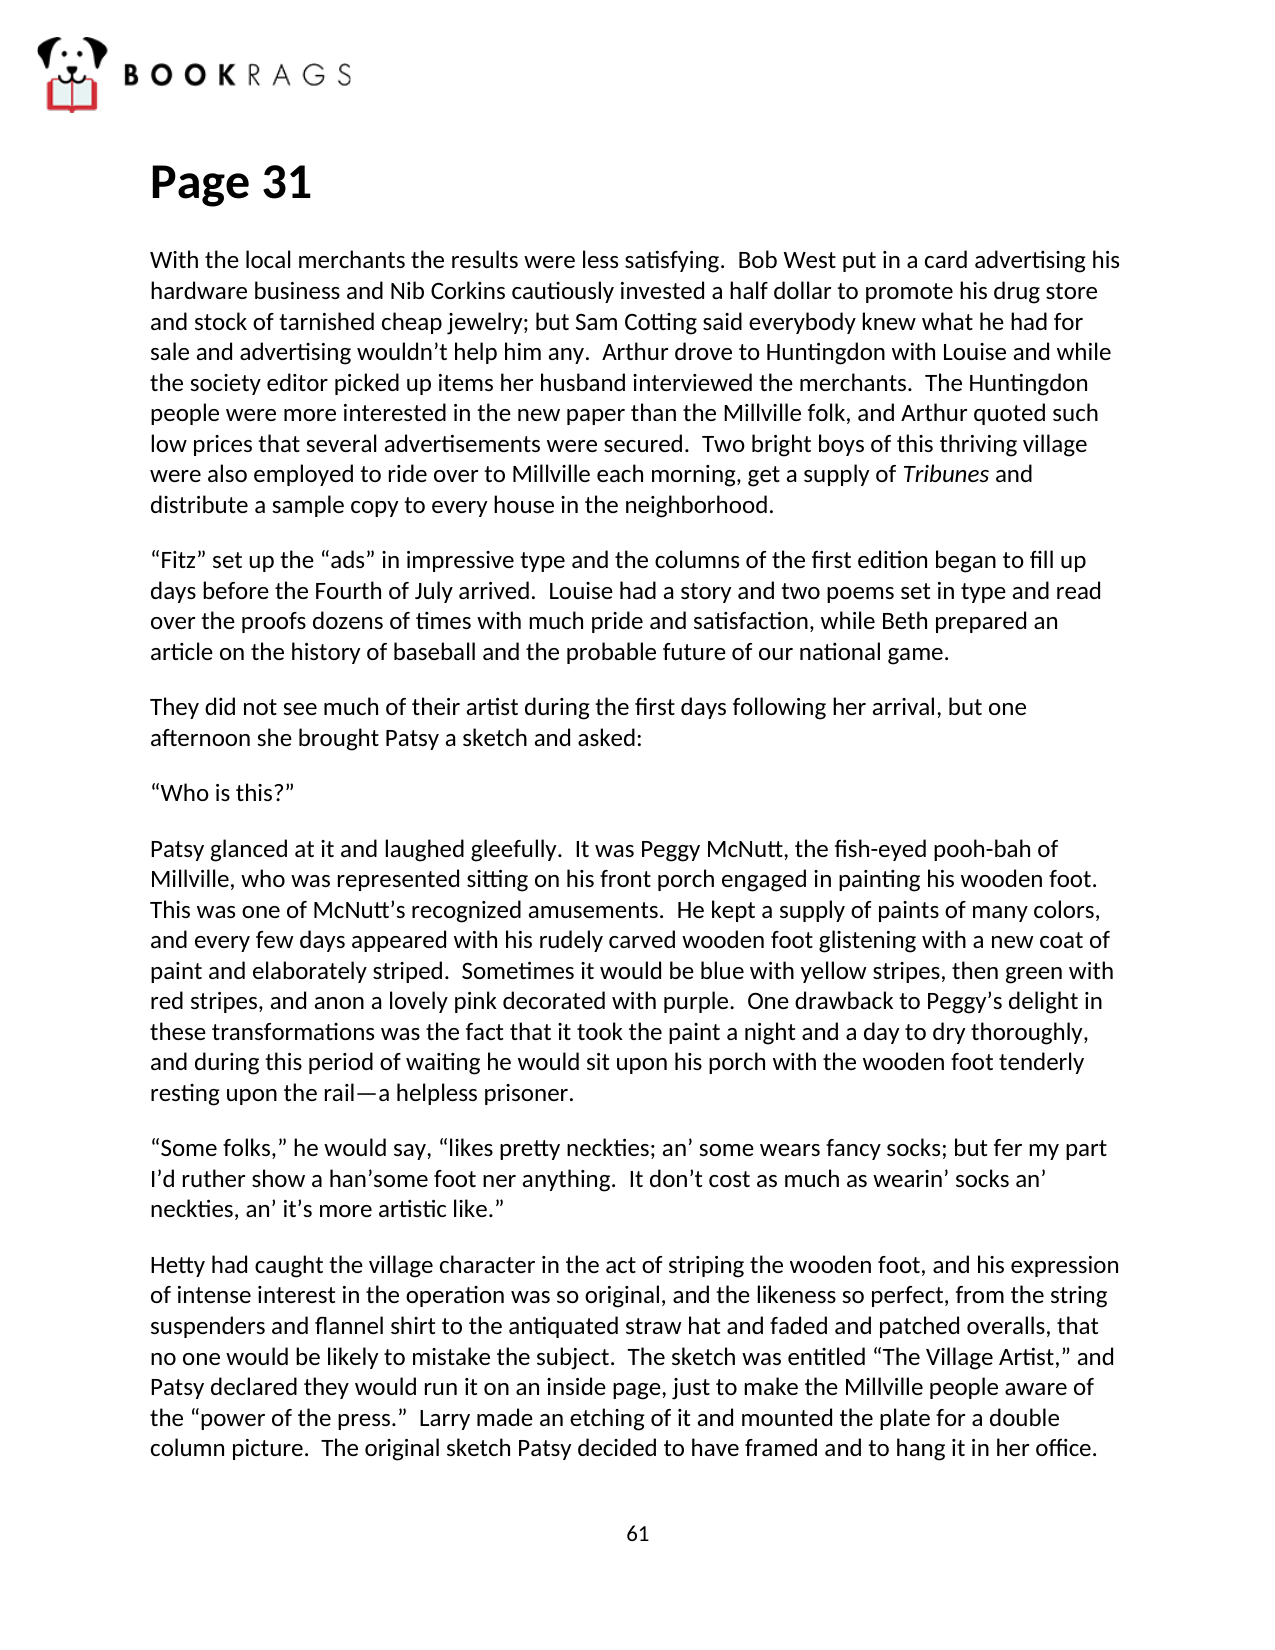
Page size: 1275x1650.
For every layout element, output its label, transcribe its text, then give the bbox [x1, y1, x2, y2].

text “Who is this?” [150, 777, 1125, 808]
text Page 31 [150, 150, 1125, 211]
text Patsy glanced at it and laughed gleefully. It was Peggy McNutt, the fish-eyed pooh-bah of Millville, who was represented sitting on his front porch engaged in painting his wooden foot. This was one of McNutt’s recognized amusements. He kept a supply of paints of many colors, and every few days appeared with his rudely carved wooden foot glistening with a new coat of paint and elaborately striped. Sometimes it would be blue with yellow stripes, then green with red stripes, and anon a lovely pink decorated with purple. One drawback to Peggy’s delight in these transformations was the fact that it took the paint a night and a day to dry thoroughly, and during this period of waiting he would sit upon his porch with the wooden foot tenderly resting upon the rail—­a helpless prisoner. [150, 833, 1125, 1108]
text “Fitz” set up the “ads” in impressive type and the columns of the first edition began to fill up days before the Fourth of July arrived. Louise had a story and two poems set in type and read over the proofs dozens of times with much pride and satisfaction, while Beth prepared an article on the history of baseball and the probable future of our national game. [150, 544, 1125, 666]
text Hetty had caught the village character in the act of striping the wooden foot, and his expression of intense interest in the operation was so original, and the likeness so perfect, from the string suspenders and flannel shirt to the antiquated straw hat and faded and patched overalls, that no one would be likely to mistake the subject. The sketch was entitled “The Village Artist,” and Patsy declared they would run it on an inside page, just to make the Millville people aware of the “power of the press.” Larry made an etching of it and mounted the plate for a double column picture. The original sketch Patsy decided to have framed and to hang it in her office. [150, 1249, 1125, 1463]
text They did not see much of their artist during the first days following her arrival, but one afternoon she brought Patsy a sketch and asked: [150, 691, 1125, 752]
text “Some folks,” he would say, “likes pretty neckties; an’ some wears fancy socks; but fer my part I’d ruther show a han’some foot ner anything. It don’t cost as much as wearin’ socks an’ neckties, an’ it’s more artistic like.” [150, 1133, 1125, 1224]
picture [37, 37, 351, 113]
text With the local merchants the results were less satisfying. Bob West put in a card advertising his hardware business and Nib Corkins cautiously invested a half dollar to promote his drug store and stock of tarnished cheap jewelry; but Sam Cotting said everybody knew what he had for sale and advertising wouldn’t help him any. Arthur drove to Huntingdon with Louise and while the society editor picked up items her husband interviewed the merchants. The Huntingdon people were more interested in the new paper than the Millville folk, and Arthur quoted such low prices that several advertisements were secured. Two bright boys of this thriving village were also employed to ride over to Millville each morning, get a supply of Tribunes and distribute a sample copy to every house in the neighborhood. [150, 244, 1125, 519]
